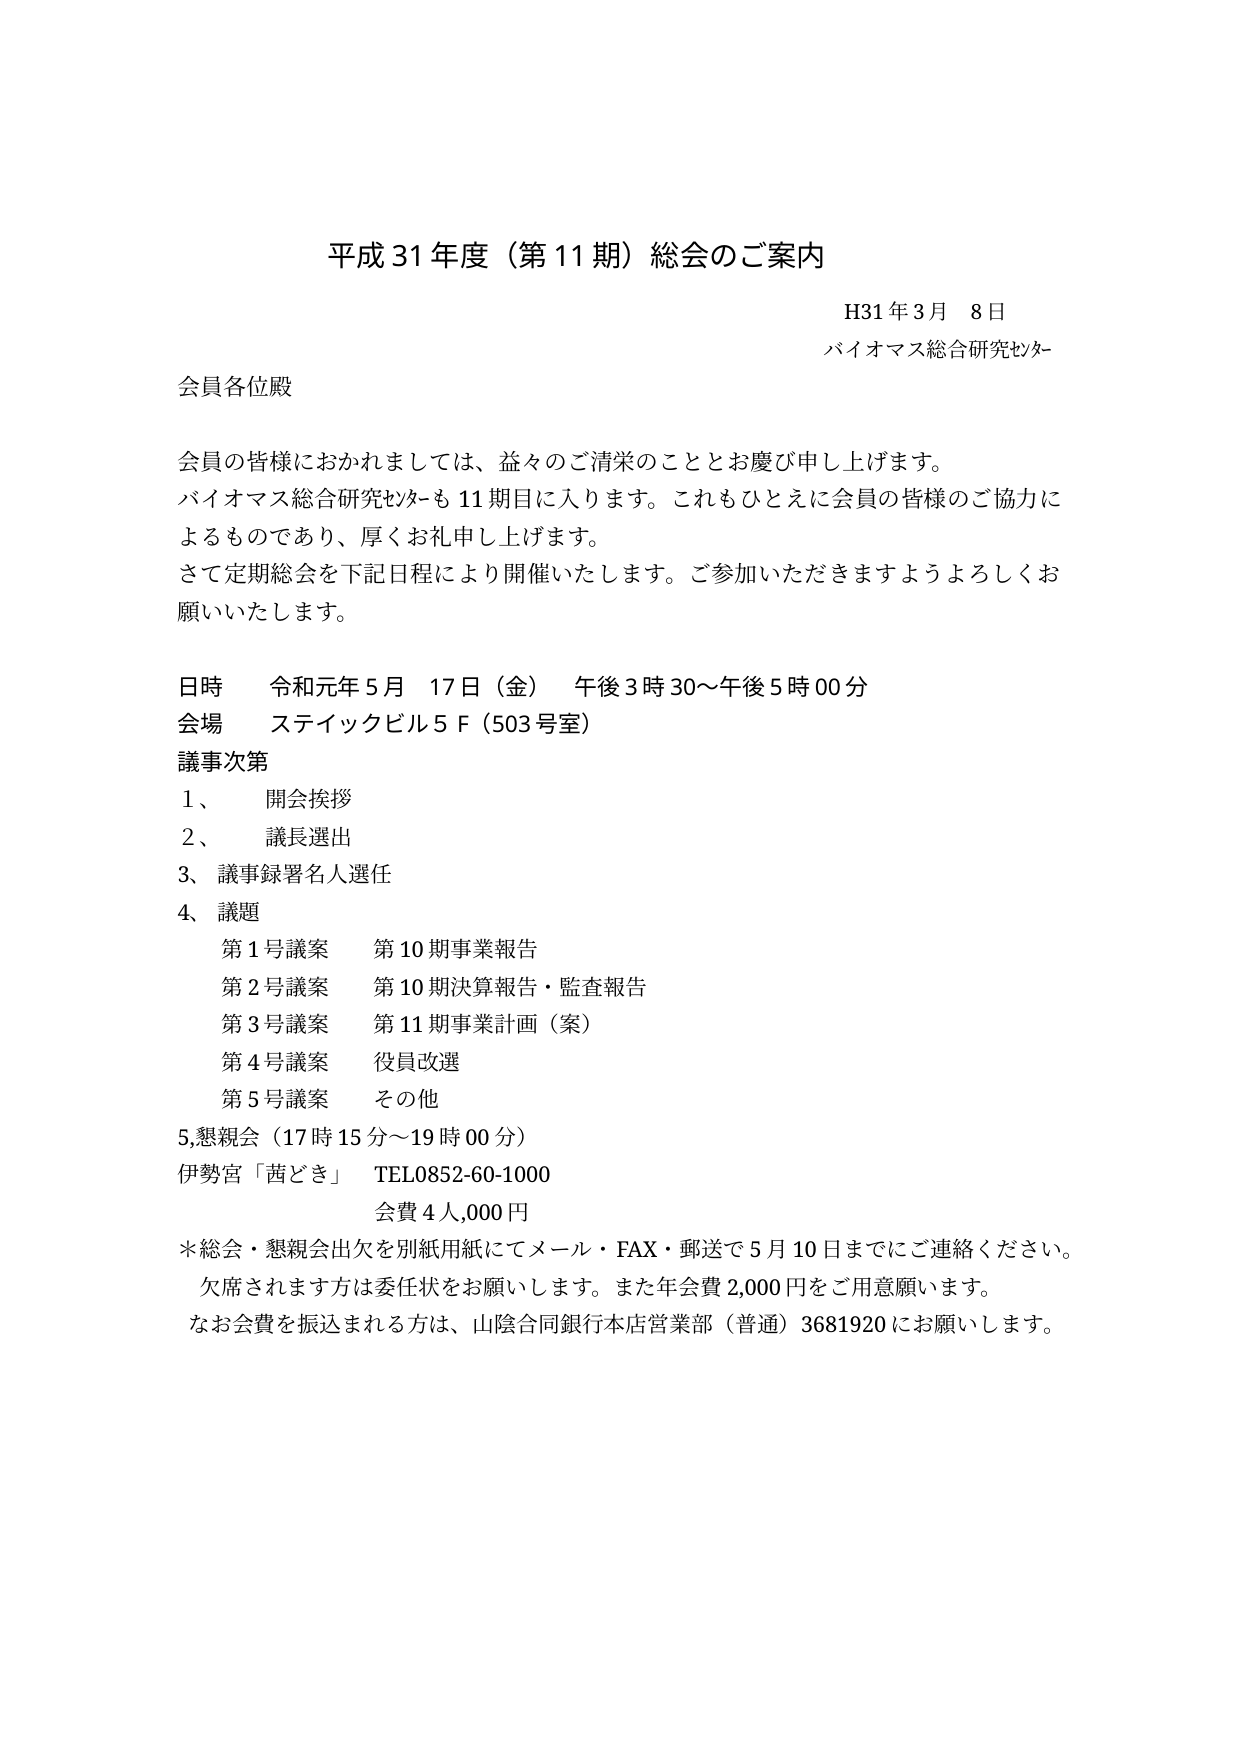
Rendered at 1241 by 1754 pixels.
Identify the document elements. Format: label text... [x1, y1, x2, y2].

text 会員各位殿 [177, 367, 1063, 404]
text ＊総会・懇親会出欠を別紙用紙にてメール・FAX・郵送で5月10日までにご連絡ください。欠席されます方は委任状をお願いします。また年会費2,000円をご用意願います。 [177, 1229, 1063, 1304]
text 平成31年度（第11期）総会のご案内 [177, 217, 1063, 292]
list 開会挨拶 [177, 779, 1063, 817]
text 会場 ステイックビル５F（503号室） [177, 704, 1063, 742]
text バイオマス総合研究ｾﾝﾀｰ [177, 329, 1063, 367]
text 4、 議題 [177, 892, 1063, 929]
text H31年3月 8日 [177, 292, 1063, 329]
text 第3号議案 第11期事業計画（案） [177, 1004, 1063, 1042]
text 第1号議案 第10期事業報告 [177, 929, 1063, 967]
text 会費4人,000円 [177, 1192, 1063, 1229]
text 第4号議案 役員改選 [177, 1042, 1063, 1079]
text なお会費を振込まれる方は、山陰合同銀行本店営業部（普通）3681920にお願いします。 [188, 1304, 1063, 1342]
text 会員の皆様におかれましては、益々のご清栄のこととお慶び申し上げます。 [177, 442, 1063, 479]
text 日時 令和元年5月 17日（金） 午後3時30～午後5時00分 [177, 667, 1063, 704]
text 5,懇親会（17時15分～19時00分） [177, 1117, 1063, 1154]
text 第2号議案 第10期決算報告・監査報告 [177, 967, 1063, 1004]
text さて定期総会を下記日程により開催いたします。ご参加いただきますようよろしくお願いいたします。 [177, 554, 1063, 629]
list 議長選出 [177, 817, 1063, 854]
text 議事次第 [177, 742, 1063, 779]
text バイオマス総合研究ｾﾝﾀｰも11期目に入ります。これもひとえに会員の皆様のご協力によるものであり、厚くお礼申し上げます。 [177, 479, 1063, 554]
text 第5号議案 その他 [177, 1079, 1063, 1117]
text 3、 議事録署名人選任 [177, 854, 1063, 892]
text 伊勢宮「茜どき」 TEL0852-60-1000 [177, 1154, 1063, 1192]
